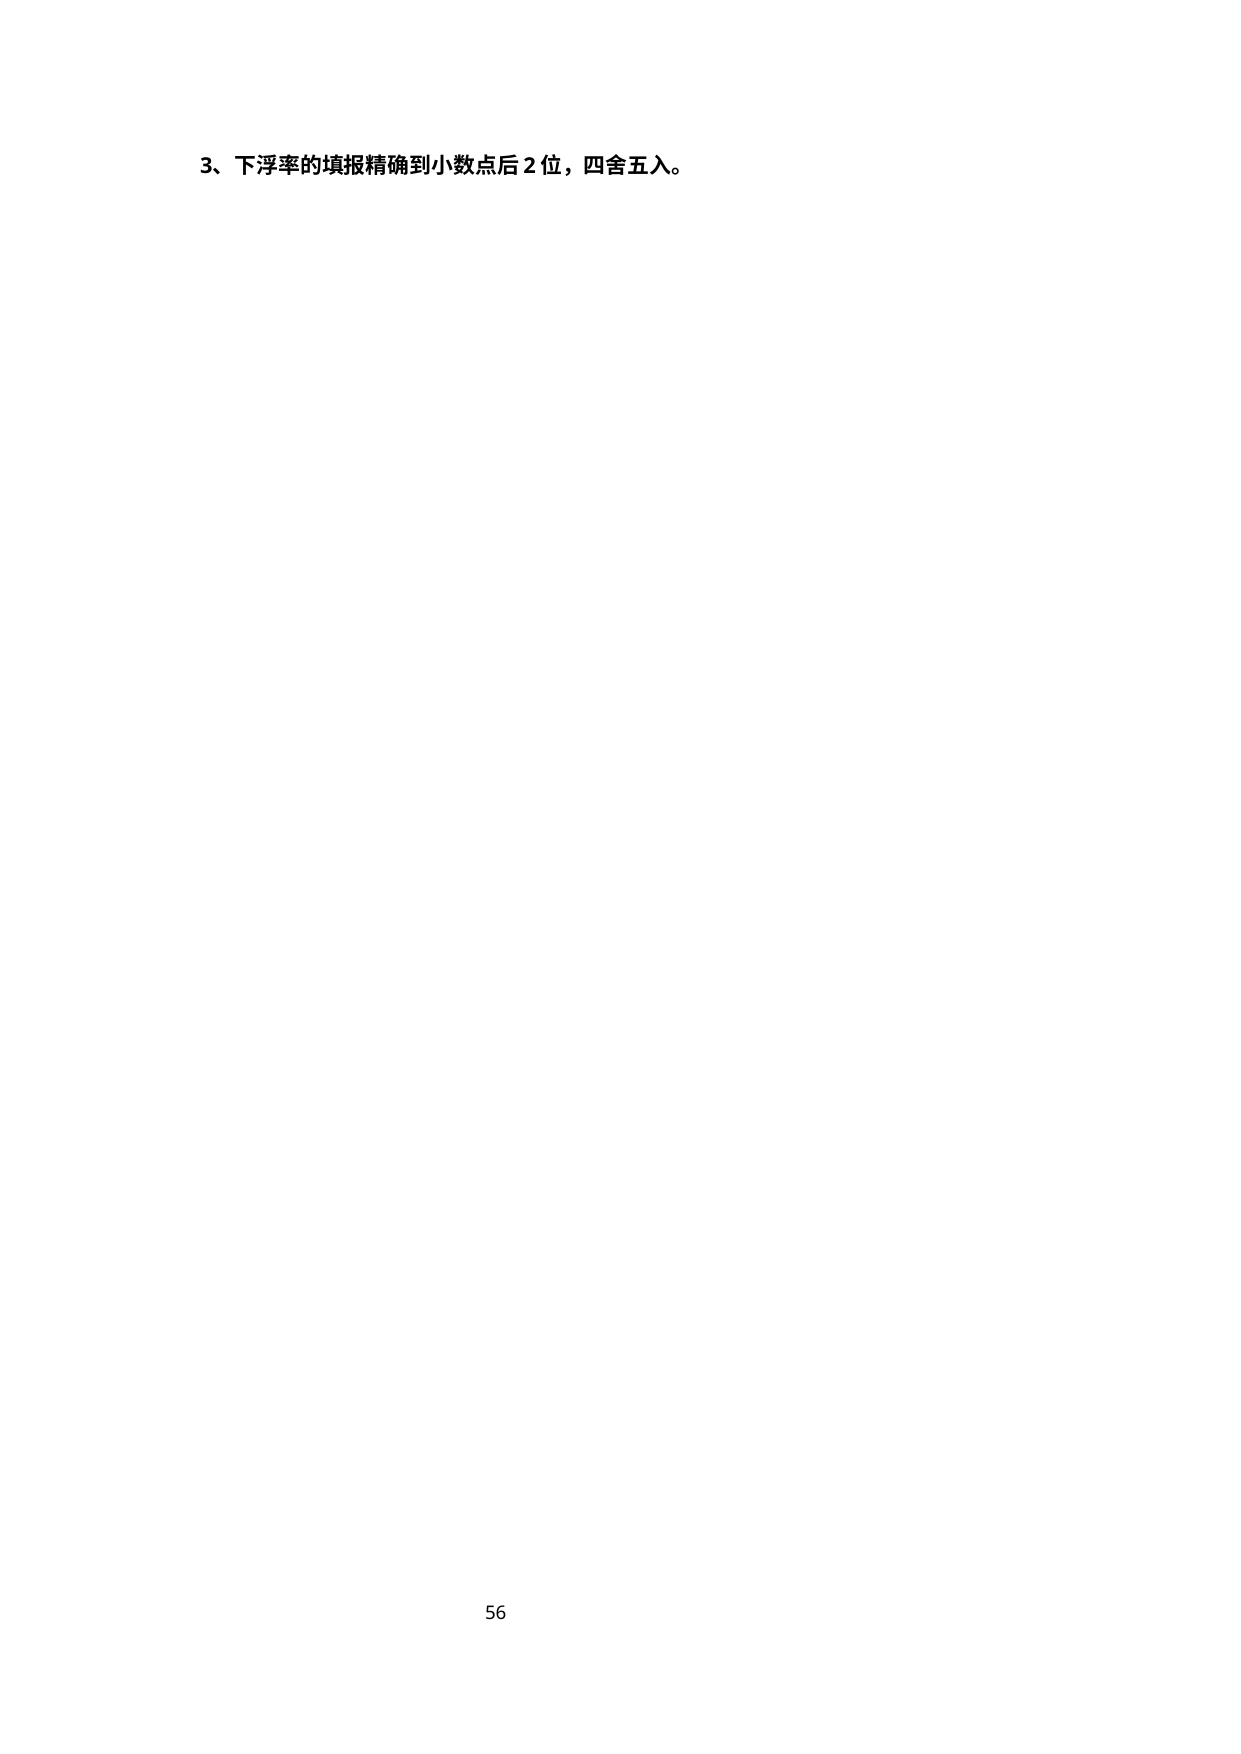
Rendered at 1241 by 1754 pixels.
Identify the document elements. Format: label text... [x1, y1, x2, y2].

text 3、下浮率的填报精确到小数点后2位，四舍五入。 [177, 148, 1092, 179]
